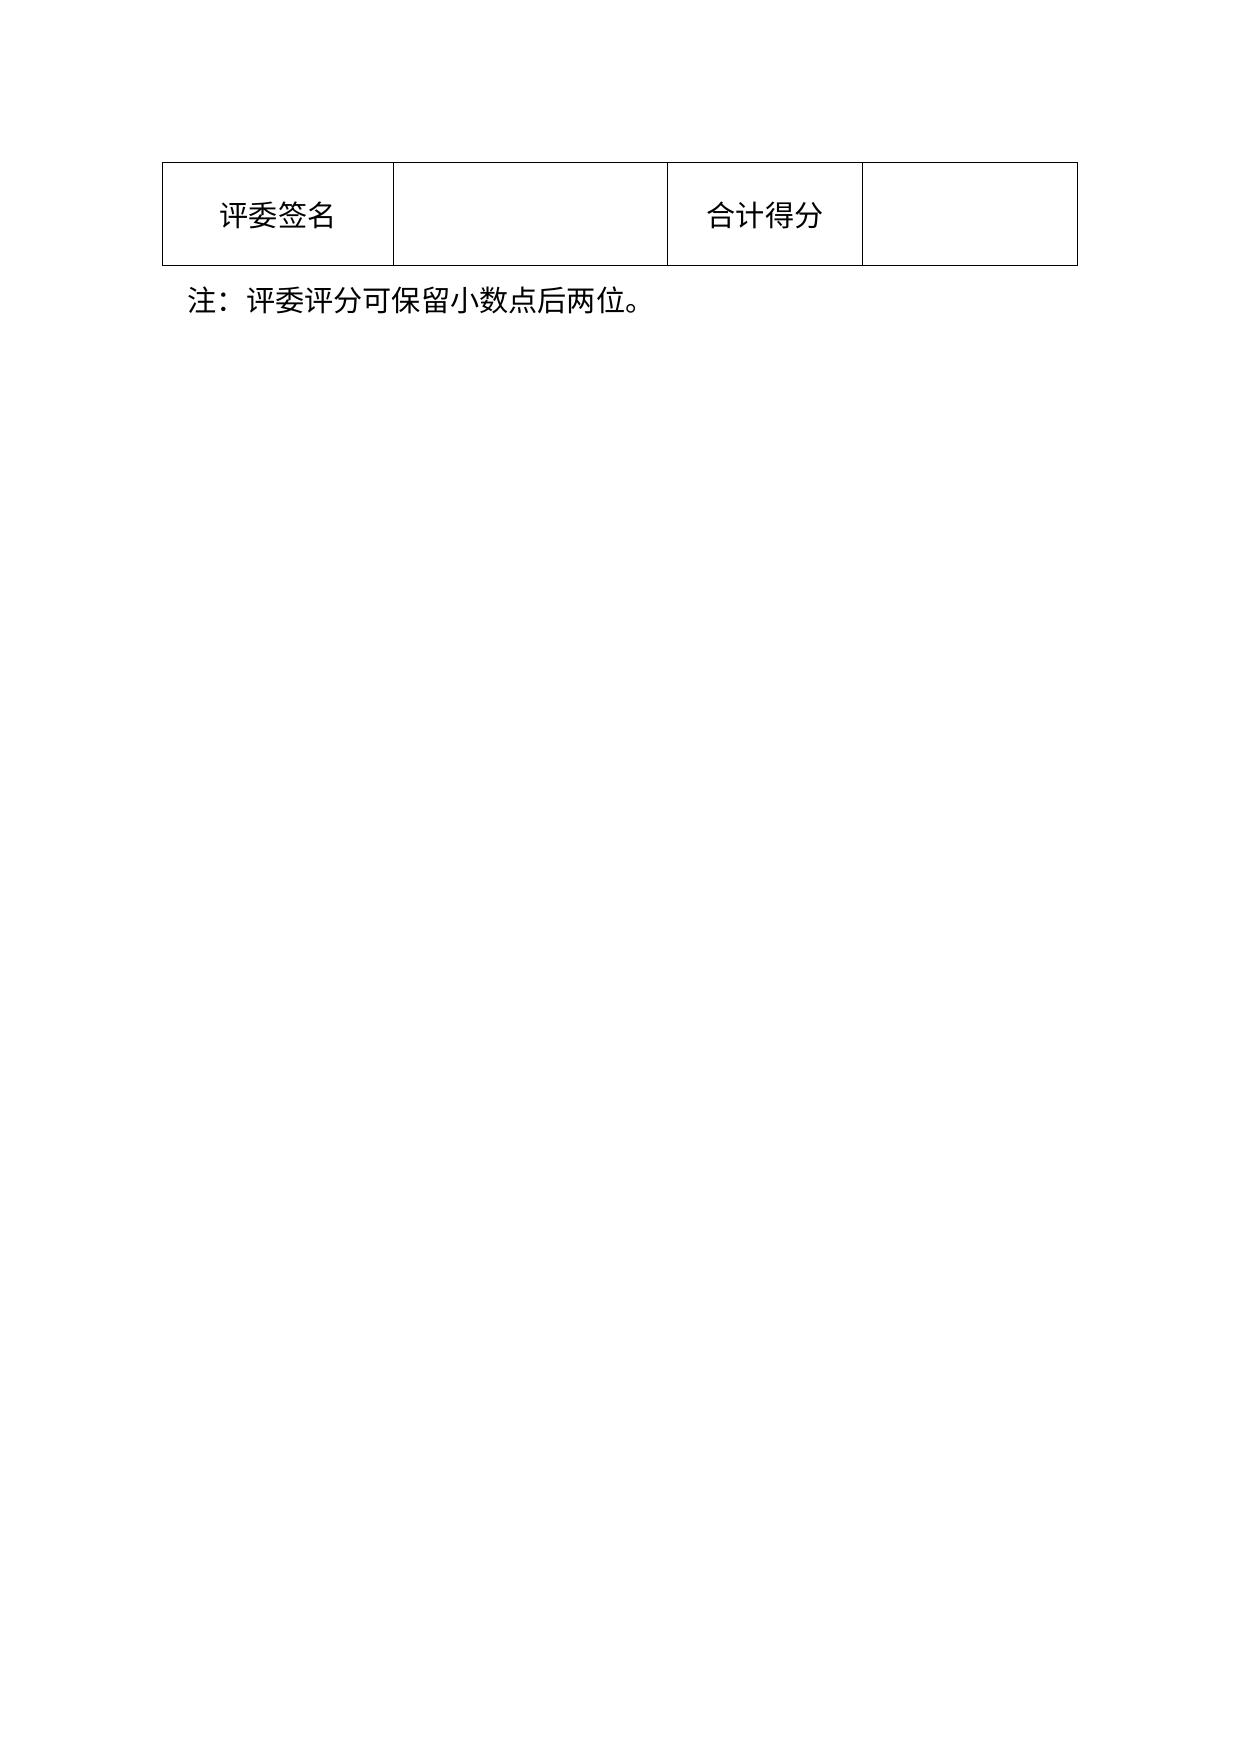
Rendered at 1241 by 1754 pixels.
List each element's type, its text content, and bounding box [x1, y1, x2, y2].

text 注：评委评分可保留小数点后两位。 [187, 266, 1053, 331]
table_cell [394, 163, 667, 265]
table_cell 合计得分 [668, 163, 862, 265]
table_cell [863, 163, 1077, 265]
table_cell 评委签名 [163, 163, 393, 265]
